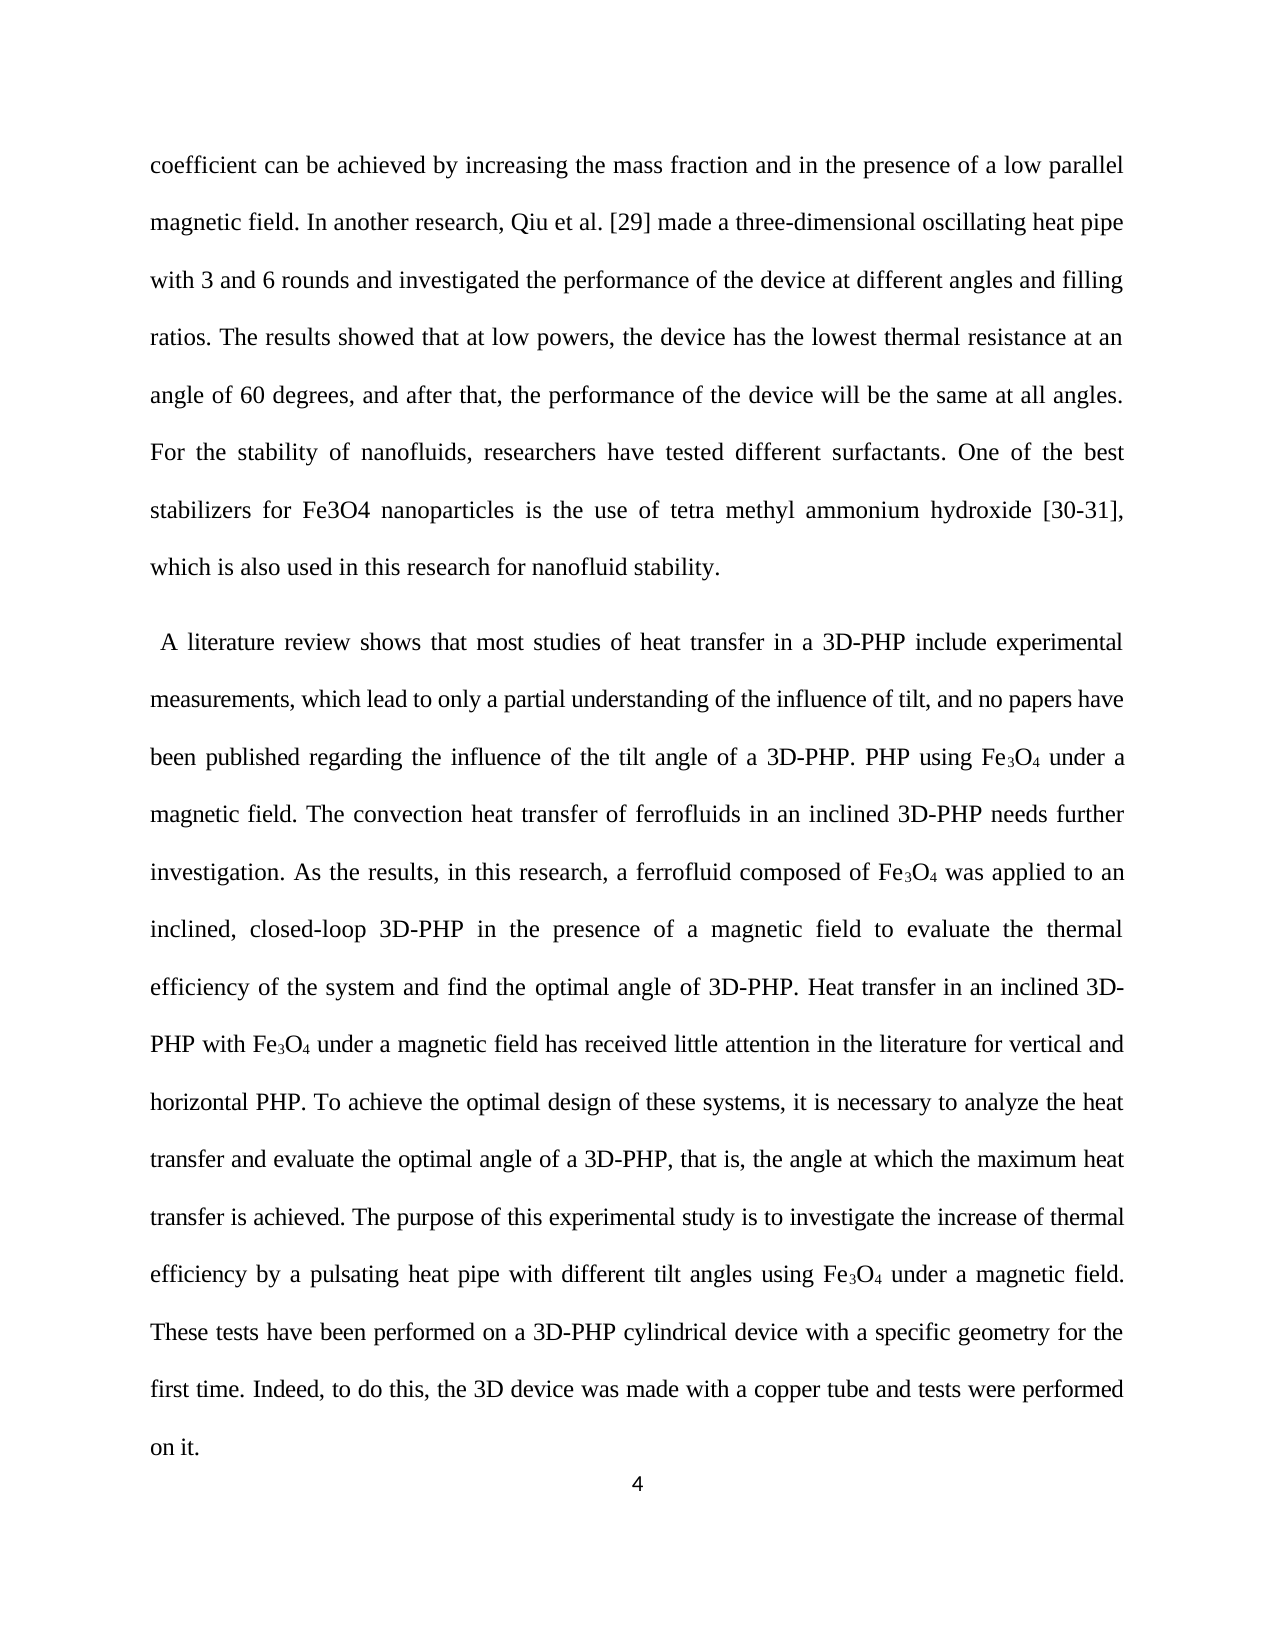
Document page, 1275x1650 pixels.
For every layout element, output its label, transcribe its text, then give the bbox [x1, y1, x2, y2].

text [150, 150, 1125, 581]
text A literature review shows that most studies of heat transfer in a 3D-PHP include experimental measurements, which lead to only a partial understanding of the influence of tilt, and no papers have been published regarding the influence of the tilt angle of a 3D-PHP. PHP using Fe3O4 under a magnetic field. The convection heat transfer of ferrofluids in an inclined 3D-PHP needs further investigation. As the results, in this research, a ferrofluid composed of Fe3O4 was applied to an inclined, closed-loop 3D-PHP in the presence of a magnetic field to evaluate the thermal efficiency of the system and find the optimal angle of 3D-PHP. Heat transfer in an inclined 3D-PHP with Fe3O4 under a magnetic field has received little attention in the literature for vertical and horizontal PHP. To achieve the optimal design of these systems, it is necessary to analyze the heat transfer and evaluate the optimal angle of a 3D-PHP, that is, the angle at which the maximum heat transfer is achieved. The purpose of this experimental study is to investigate the increase of thermal efficiency by a pulsating heat pipe with different tilt angles using Fe3O4 under a magnetic field. These tests have been performed on a 3D-PHP cylindrical device with a specific geometry for the first time. Indeed, to do this, the 3D device was made with a copper tube and tests were performed on it. [150, 627, 1125, 1460]
